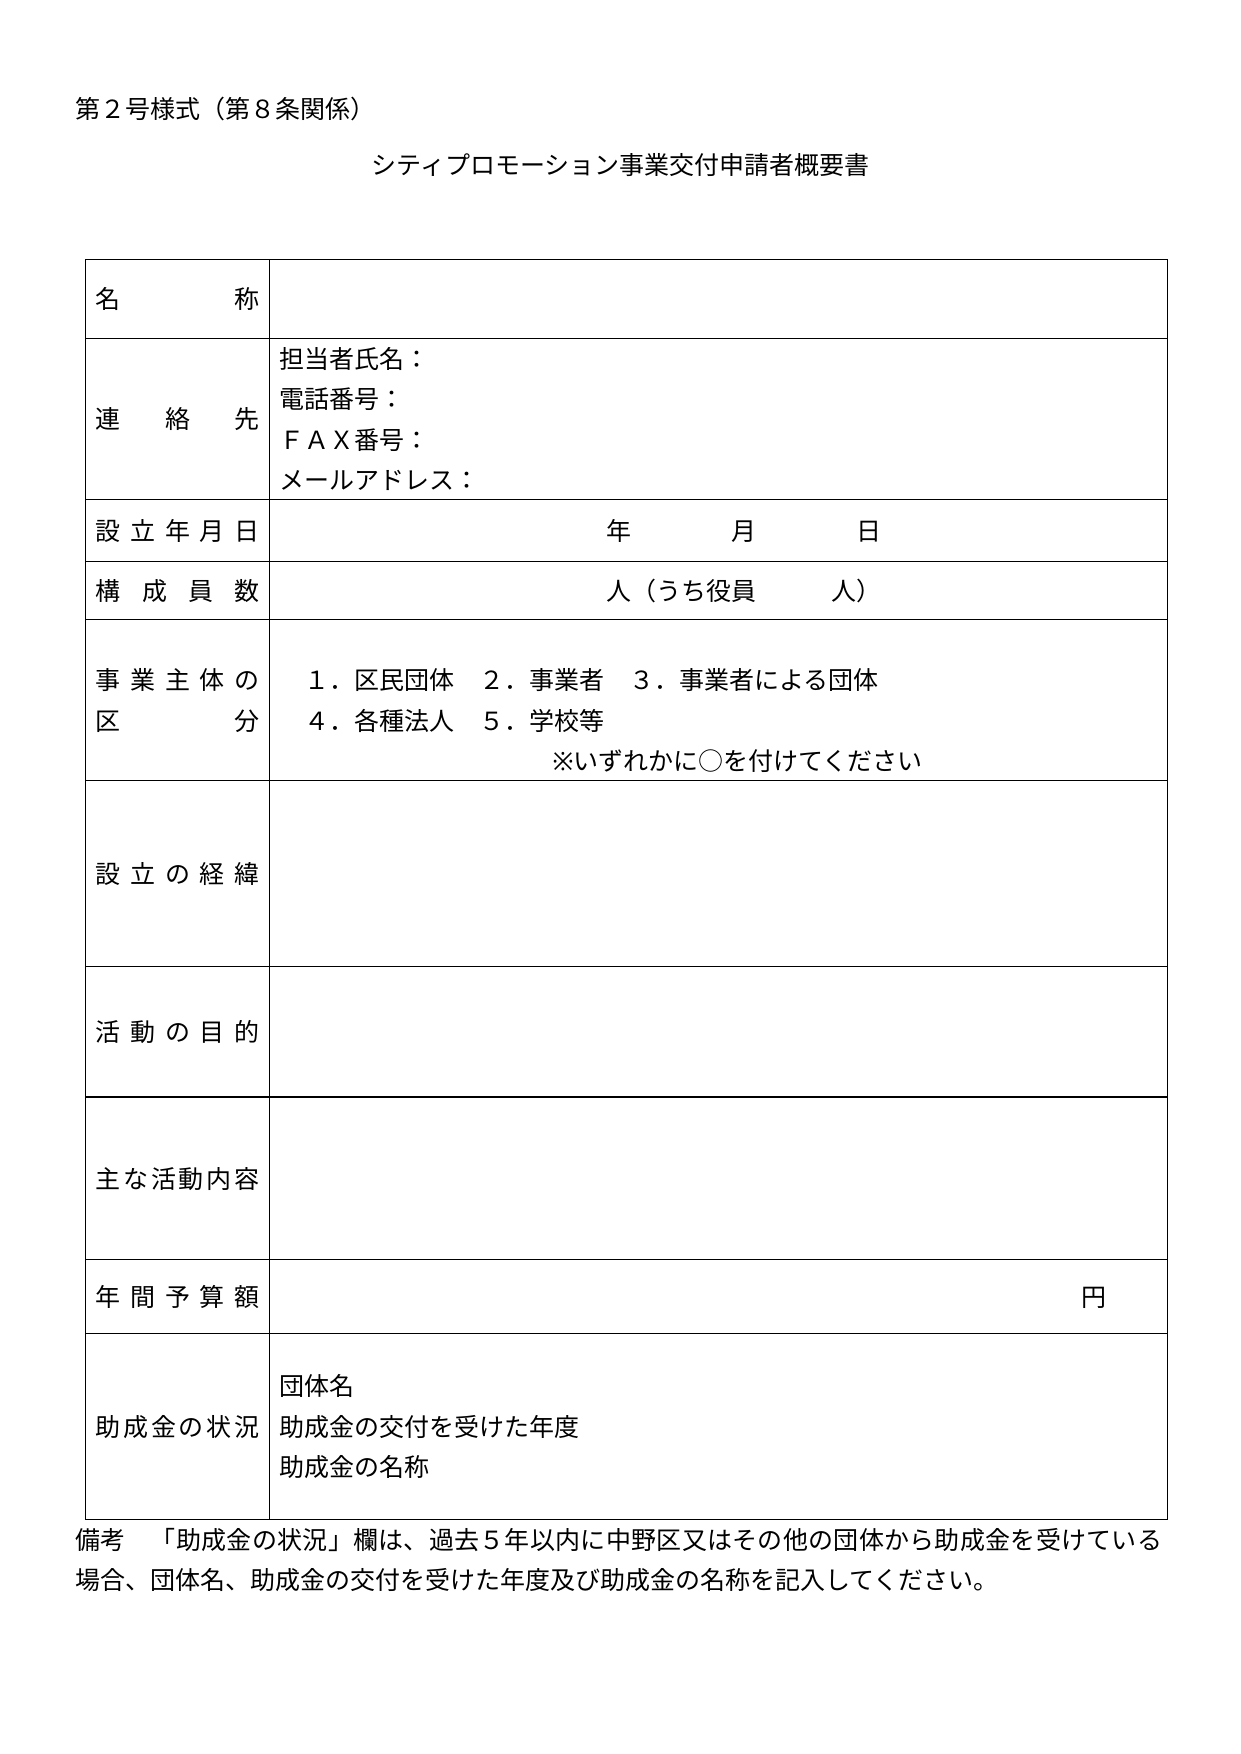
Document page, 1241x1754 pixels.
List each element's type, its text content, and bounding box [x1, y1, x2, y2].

table_header 名称 [86, 260, 269, 338]
table_cell 活動の目的 [86, 967, 269, 1096]
table_cell [270, 1098, 1167, 1259]
table_cell 事業主体の 区分 [86, 620, 269, 780]
text 第２号様式（第８条関係） [75, 89, 1165, 126]
table_cell 団体名 助成金の交付を受けた年度 助成金の名称 [270, 1334, 1167, 1518]
table_cell 担当者氏名： 電話番号： ＦＡＸ番号： メールアドレス： [270, 339, 1167, 499]
text 備考 「助成金の状況」欄は、過去５年以内に中野区又はその他の団体から助成金を受けている場合、団体名、助成金の交付を受けた年度及び助成金の名称を記入してください。 [75, 1519, 1165, 1597]
table_cell 構成員数 [86, 562, 269, 619]
table_cell 設立年月日 [86, 500, 269, 561]
table_cell 設立の経緯 [86, 781, 269, 966]
table_cell 連絡先 [86, 339, 269, 499]
table_cell 円 [270, 1260, 1167, 1333]
table_cell 助成金の状況 [86, 1334, 269, 1518]
table_cell 年 月 日 [270, 500, 1167, 561]
table_cell １．区民団体 ２．事業者 ３．事業者による団体 ４．各種法人 ５．学校等 ※いずれかに○を付けてください [270, 620, 1167, 780]
table_cell 主な活動内容 [86, 1098, 269, 1259]
table_cell [270, 781, 1167, 966]
text シティプロモーション事業交付申請者概要書 [75, 145, 1165, 183]
table_cell 年間予算額 [86, 1260, 269, 1333]
table_cell [270, 967, 1167, 1096]
table_header [270, 260, 1167, 338]
table_cell 人（うち役員 人） [270, 562, 1167, 619]
